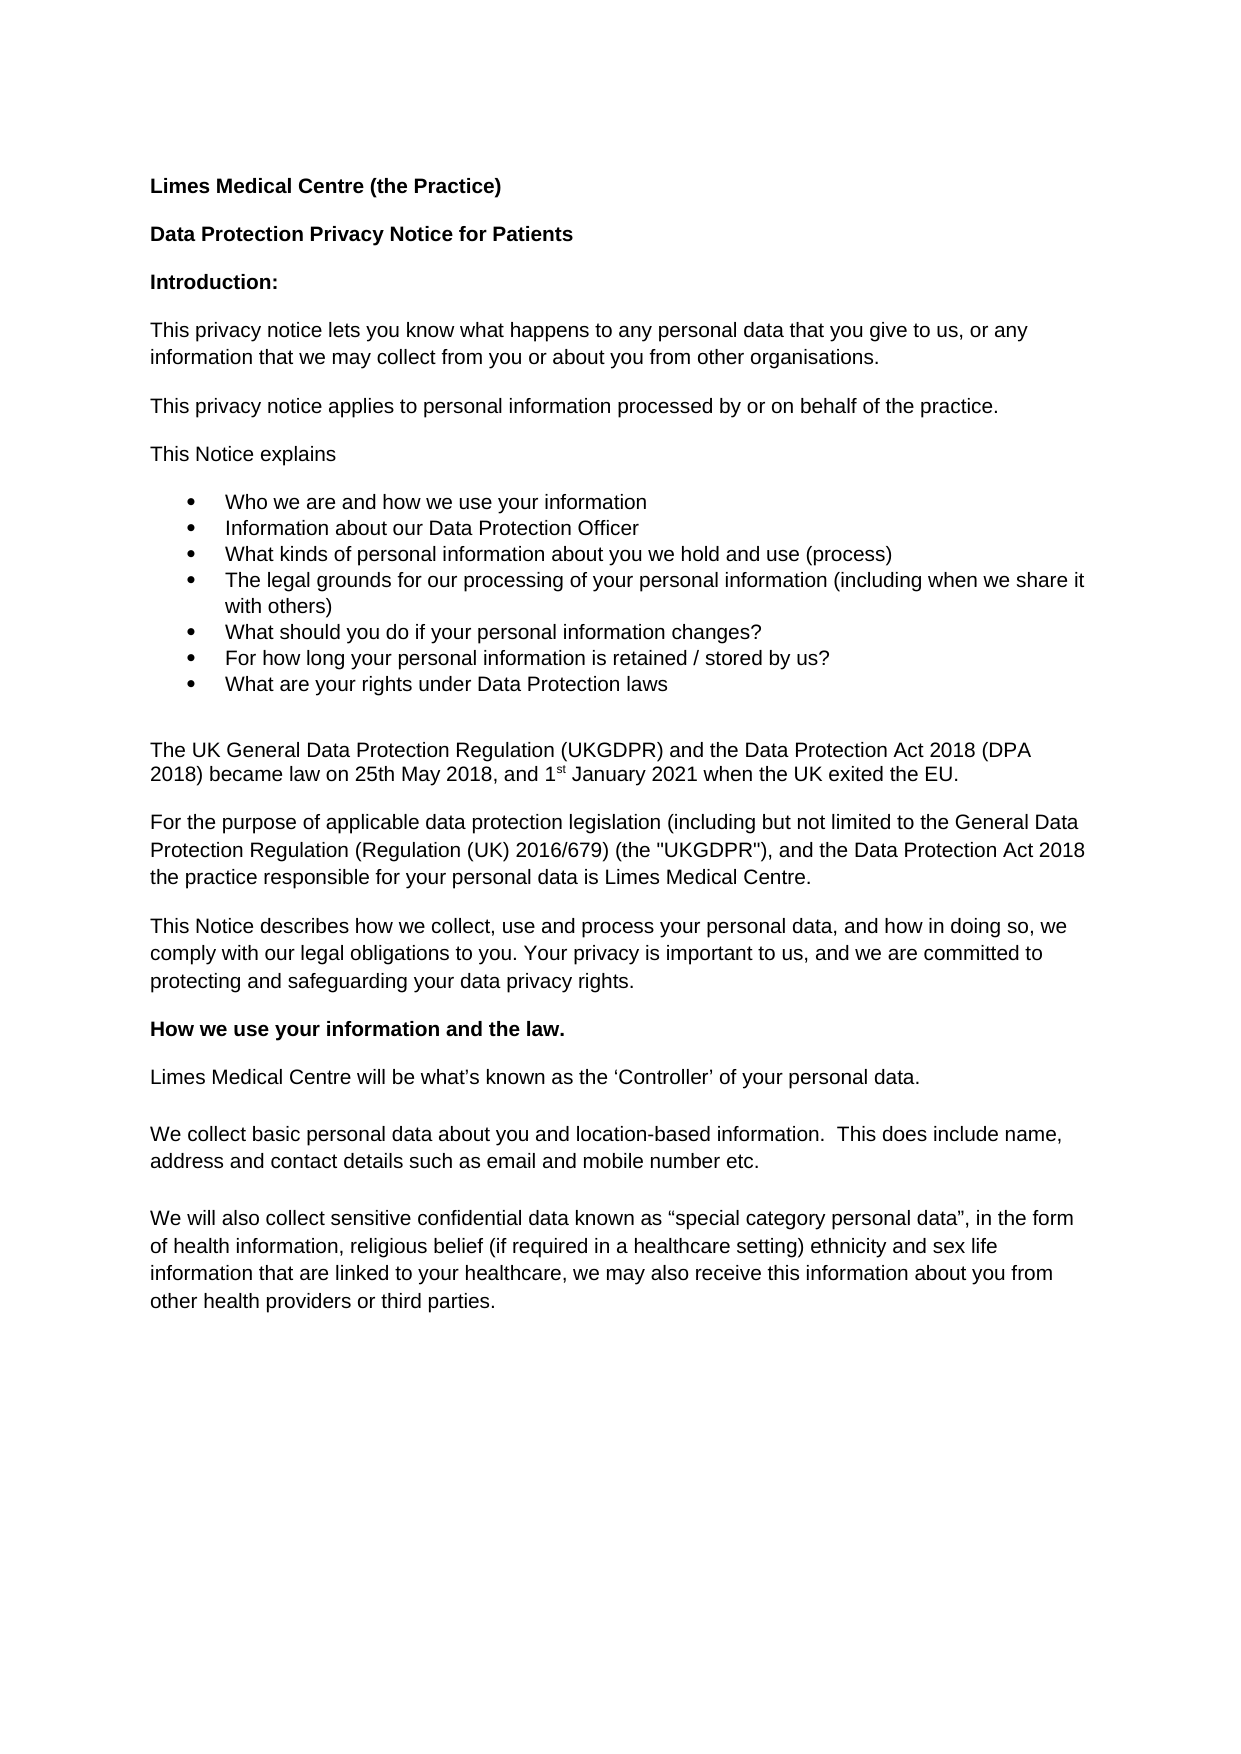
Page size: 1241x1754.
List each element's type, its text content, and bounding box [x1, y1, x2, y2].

list What should you do if your personal information changes? [187, 620, 1090, 644]
text This Notice explains [150, 442, 1090, 466]
text The UK General Data Protection Regulation (UKGDPR) and the Data Protection Act 2018 (DPA 2018) became law on 25th May 2018, and 1st January 2021 when the UK exited the EU. [150, 738, 1090, 786]
text Data Protection Privacy Notice for Patients [150, 222, 1090, 246]
list The legal grounds for our processing of your personal information (including when we share it with others) [187, 568, 1090, 618]
text Limes Medical Centre will be what’s known as the ‘Controller’ of your personal data. [150, 1065, 1090, 1089]
list For how long your personal information is retained / stored by us? [187, 646, 1090, 670]
text We collect basic personal data about you and location-based information. This does include name, address and contact details such as email and mobile number etc. [150, 1122, 1090, 1173]
list Information about our Data Protection Officer [187, 516, 1090, 540]
text Introduction: [150, 270, 1090, 294]
text This Notice describes how we collect, use and process your personal data, and how in doing so, we comply with our legal obligations to you. Your privacy is important to us, and we are committed to protecting and safeguarding your data privacy rights. [150, 913, 1090, 992]
text How we use your information and the law. [150, 1017, 1090, 1041]
list What kinds of personal information about you we hold and use (process) [187, 542, 1090, 566]
text For the purpose of applicable data protection legislation (including but not limited to the General Data Protection Regulation (Regulation (UK) 2016/679) (the "UKGDPR"), and the Data Protection Act 2018 the practice responsible for your personal data is Limes Medical Centre. [150, 810, 1090, 889]
text This privacy notice lets you know what happens to any personal data that you give to us, or any information that we may collect from you or about you from other organisations. [150, 318, 1090, 369]
text We will also collect sensitive confidential data known as “special category personal data”, in the form of health information, religious belief (if required in a healthcare setting) ethnicity and sex life information that are linked to your healthcare, we may also receive this information about you from other health providers or third parties. [150, 1206, 1090, 1312]
text Limes Medical Centre (the Practice) [150, 174, 1090, 198]
text This privacy notice applies to personal information processed by or on behalf of the practice. [150, 393, 1090, 417]
list Who we are and how we use your information [187, 490, 1090, 514]
list What are your rights under Data Protection laws [187, 672, 1090, 696]
